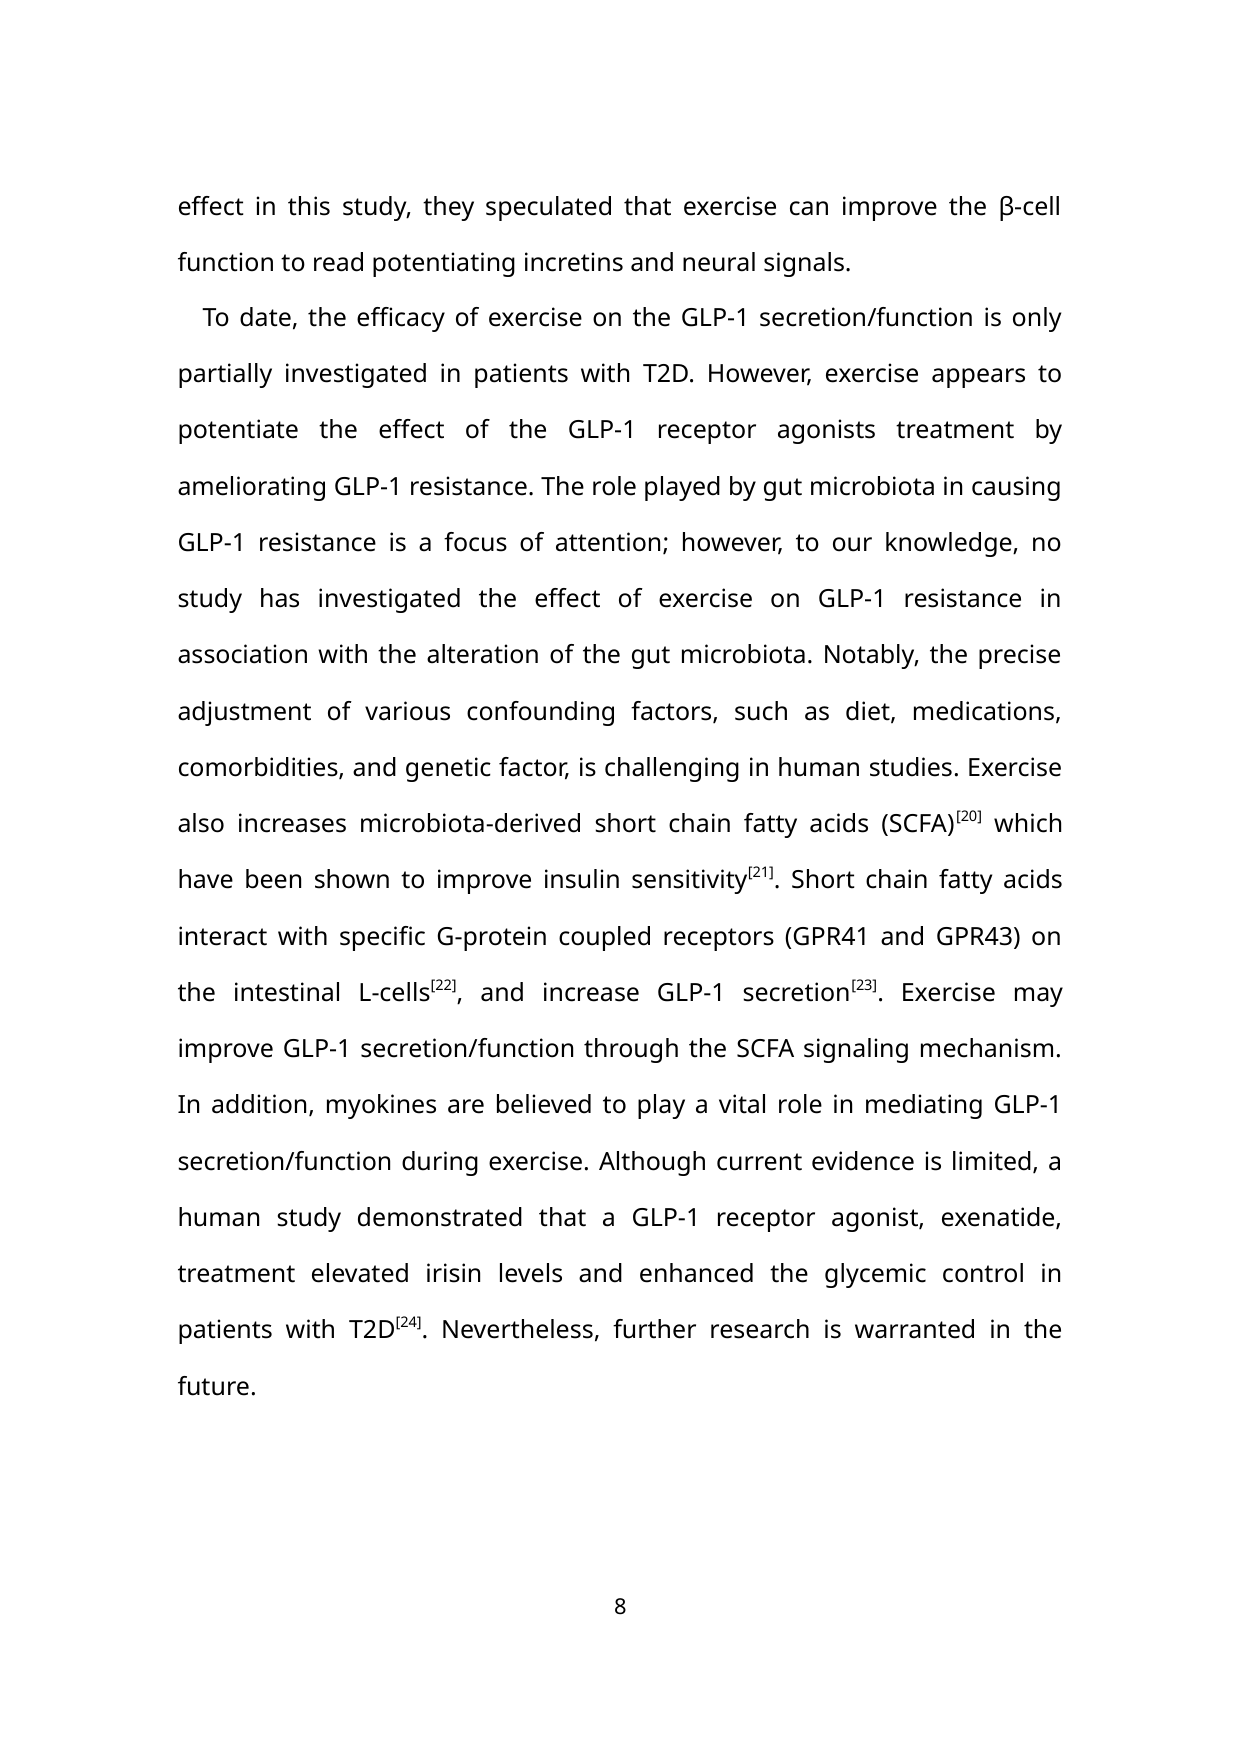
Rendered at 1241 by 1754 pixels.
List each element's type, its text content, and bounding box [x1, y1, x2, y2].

text To date, the efficacy of exercise on the GLP-1 secretion/function is only partially investigated in patients with T2D. However, exercise appears to potentiate the effect of the GLP-1 receptor agonists treatment by ameliorating GLP-1 resistance. The role played by gut microbiota in causing GLP-1 resistance is a focus of attention; however, to our knowledge, no study has investigated the effect of exercise on GLP-1 resistance in association with the alteration of the gut microbiota. Notably, the precise adjustment of various confounding factors, such as diet, medications, comorbidities, and genetic factor, is challenging in human studies. Exercise also increases microbiota-derived short chain fatty acids (SCFA)[20] which have been shown to improve insulin sensitivity[21]. Short chain fatty acids interact with specific G-protein coupled receptors (GPR41 and GPR43) on the intestinal L-cells[22], and increase GLP-1 secretion[23]. Exercise may improve GLP-1 secretion/function through the SCFA signaling mechanism. In addition, myokines are believed to play a vital role in mediating GLP-1 secretion/function during exercise. Although current evidence is limited, a human study demonstrated that a GLP-1 receptor agonist, exenatide, treatment elevated irisin levels and enhanced the glycemic control in patients with T2D[24]. Nevertheless, further research is warranted in the future. [177, 298, 1063, 1404]
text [177, 187, 1063, 281]
